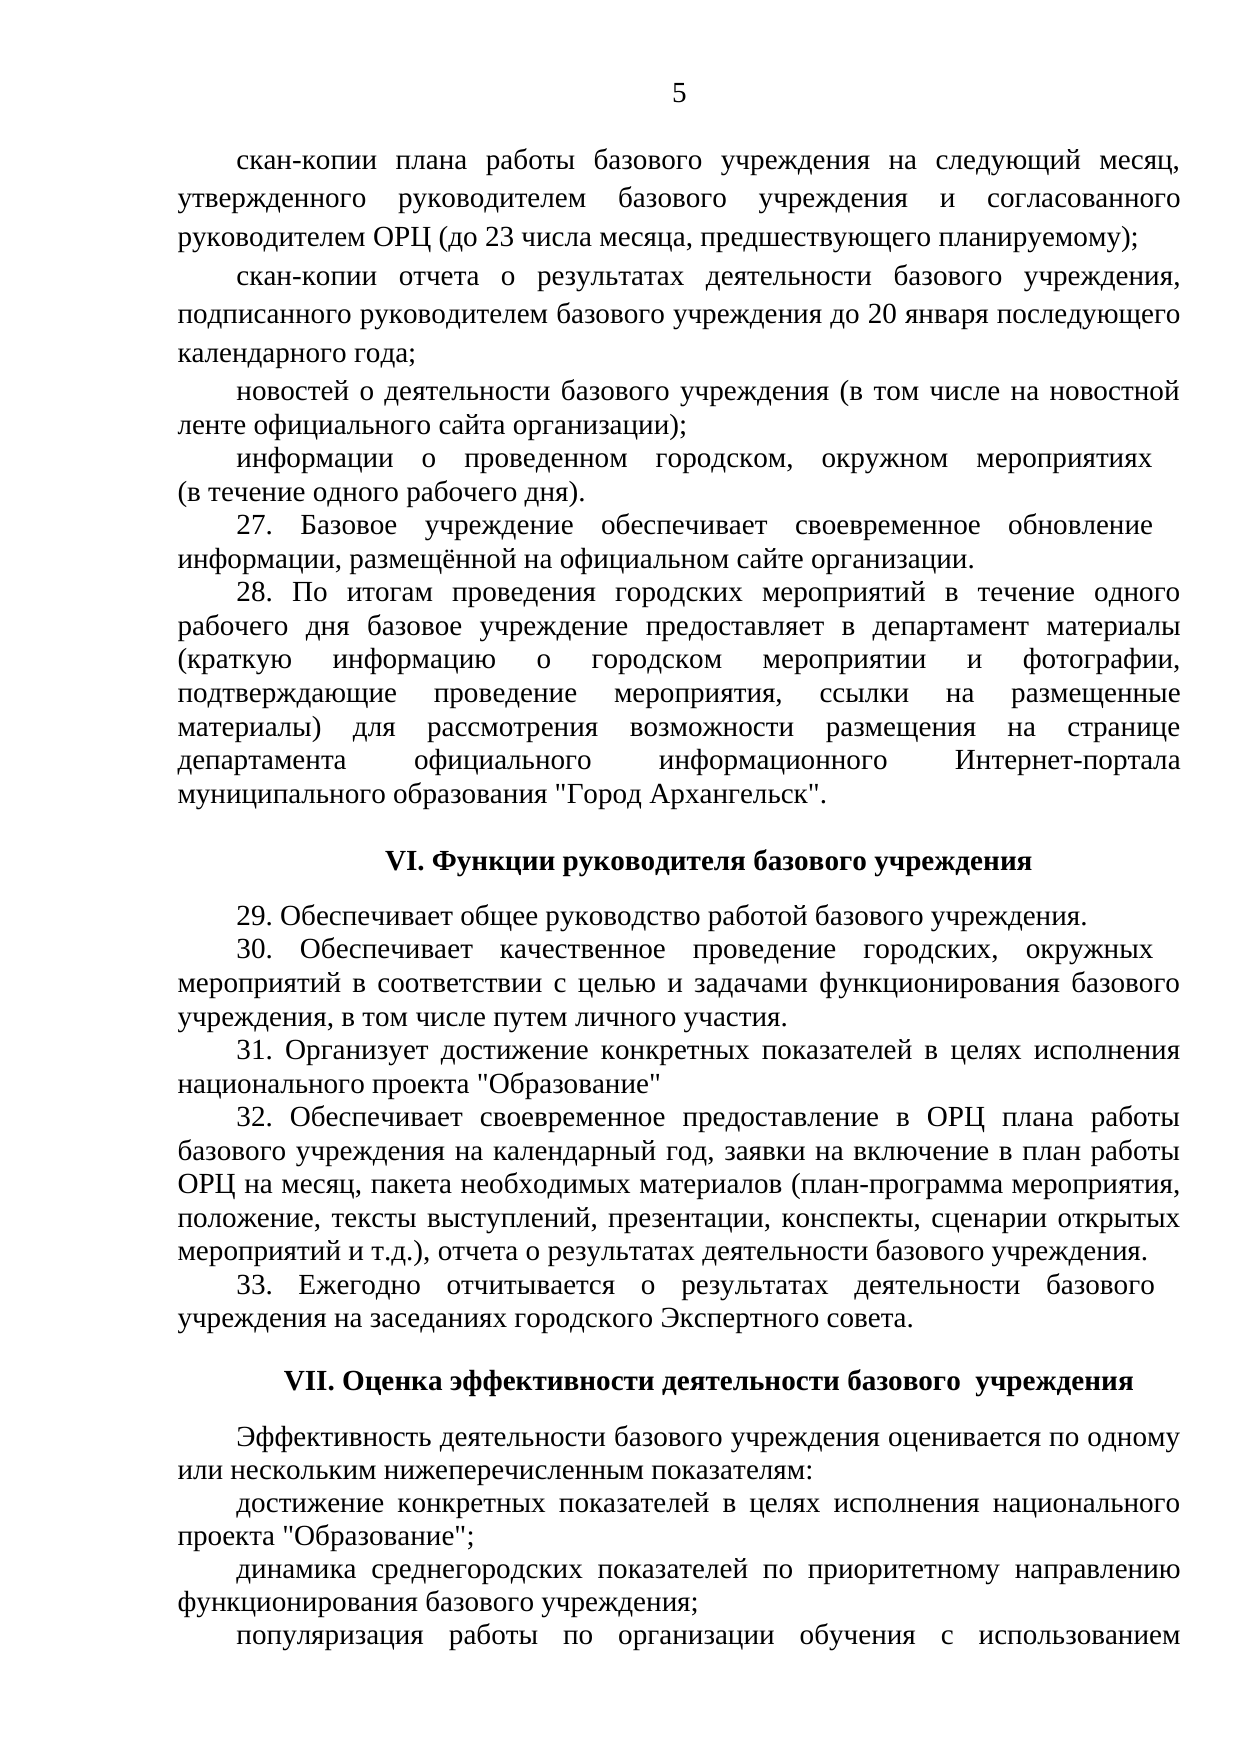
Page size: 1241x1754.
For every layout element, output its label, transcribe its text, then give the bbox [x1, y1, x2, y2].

text 32. Обеспечивает своевременное предоставление в ОРЦ плана работы базового учреждения на календарный год, заявки на включение в план работы ОРЦ на месяц, пакета необходимых материалов (план-программа мероприятия, положение, тексты выступлений, презентации, конспекты, сценарии открытых мероприятий и т.д.), отчета о результатах деятельности базового учреждения. [177, 1099, 1181, 1267]
text Эффективность деятельности базового учреждения оценивается по одному или нескольким нижеперечисленным показателям: [177, 1420, 1181, 1486]
text 33. Ежегодно отчитывается о результатах деятельности базового учреждения на заседаниях городского Экспертного совета. [177, 1267, 1181, 1334]
text 30. Обеспечивает качественное проведение городских, окружных мероприятий в соответствии с целью и задачами функционирования базового учреждения, в том числе путем личного участия. [177, 932, 1181, 1032]
text VI. Функции руководителя базового учреждения [177, 843, 1181, 876]
text достижение конкретных показателей в целях исполнения национального проекта "Образование"; [177, 1486, 1181, 1552]
text динамика среднегородских показателей по приоритетному направлению функционирования базового учреждения; [177, 1552, 1181, 1618]
text информации о проведенном городском, окружном мероприятиях (в течение одного рабочего дня). [177, 440, 1181, 507]
text 27. Базовое учреждение обеспечивает своевременное обновление информации, размещённой на официальном сайте организации. [177, 507, 1181, 574]
text новостей о деятельности базового учреждения (в том числе на новостной ленте официального сайта организации); [177, 373, 1181, 440]
text 31. Организует достижение конкретных показателей в целях исполнения национального проекта "Образование" [177, 1032, 1181, 1099]
text 29. Обеспечивает общее руководство работой базового учреждения. [177, 898, 1181, 932]
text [177, 1618, 1181, 1651]
text скан-копии плана работы базового учреждения на следующий месяц, утвержденного руководителем базового учреждения и согласованного руководителем ОРЦ (до 23 числа месяца, предшествующего планируемому); [177, 142, 1181, 253]
text VII. Оценка эффективности деятельности базового учреждения [177, 1363, 1181, 1396]
text 28. По итогам проведения городских мероприятий в течение одного рабочего дня базовое учреждение предоставляет в департамент материалы (краткую информацию о городском мероприятии и фотографии, подтверждающие проведение мероприятия, ссылки на размещенные материалы) для рассмотрения возможности размещения на странице департамента официального информационного Интернет-портала муниципального образования "Город Архангельск". [177, 574, 1181, 809]
text скан-копии отчета о результатах деятельности базового учреждения, подписанного руководителем базового учреждения до 20 января последующего календарного года; [177, 258, 1181, 368]
